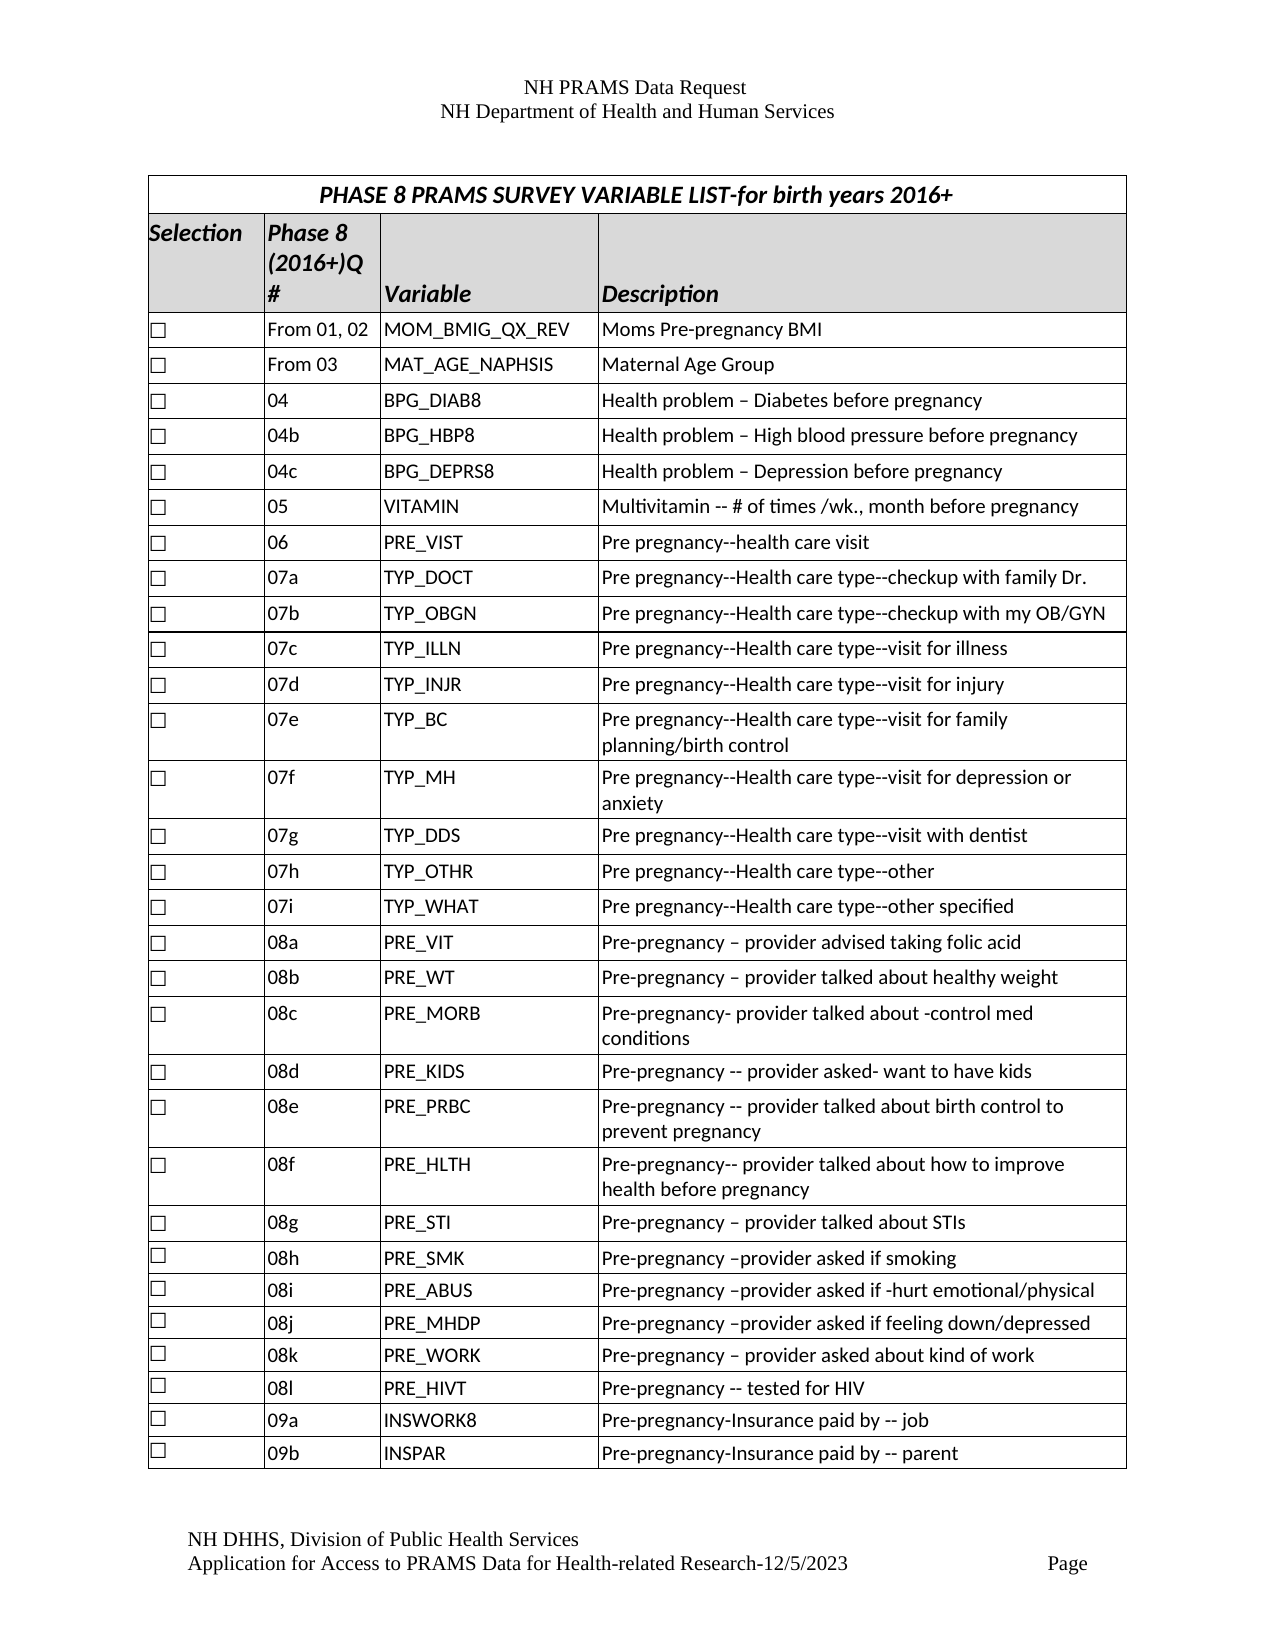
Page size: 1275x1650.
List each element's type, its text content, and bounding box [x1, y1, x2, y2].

table_cell 08i [265, 1274, 380, 1306]
table_cell Pre-pregnancy-Insurance paid by -- job [599, 1404, 1126, 1436]
table_cell 08j [265, 1307, 380, 1338]
table_cell 07h [265, 855, 380, 889]
table_cell VITAMIN [381, 490, 598, 525]
table_cell Pre pregnancy--Health care type--visit for injury [599, 668, 1126, 702]
table_cell Moms Pre-pregnancy BMI [599, 313, 1126, 347]
table_cell Pre pregnancy--Health care type--other [599, 855, 1126, 889]
table_cell PRE_VIT [381, 926, 598, 960]
table_cell PRE_MHDP [381, 1307, 598, 1338]
table_cell PRE_KIDS [381, 1055, 598, 1089]
table_cell PRE_ABUS [381, 1274, 598, 1306]
table_cell 09b [265, 1437, 380, 1468]
table_cell PRE_WT [381, 961, 598, 996]
table_cell TYP_OTHR [381, 855, 598, 889]
table_cell PRE_MORB [381, 997, 598, 1054]
table_cell Variable [381, 214, 598, 312]
table_cell Pre pregnancy--Health care type--visit for family planning/birth control [599, 704, 1126, 760]
table_cell Pre pregnancy--Health care type--visit with dentist [599, 819, 1126, 854]
table_cell Pre-pregnancy -- provider asked- want to have kids [599, 1055, 1126, 1089]
table_cell BPG_HBP8 [381, 419, 598, 454]
table_cell BPG_DEPRS8 [381, 455, 598, 489]
table_cell 08c [265, 997, 380, 1054]
table_cell Pre-pregnancy – provider asked about kind of work [599, 1339, 1126, 1371]
table_cell 05 [265, 490, 380, 525]
table_cell MOM_BMIG_QX_REV [381, 313, 598, 347]
table_cell TYP_DOCT [381, 561, 598, 596]
table_cell Pre-pregnancy –provider asked if smoking [599, 1242, 1126, 1273]
table_cell MAT_AGE_NAPHSIS [381, 348, 598, 383]
table_cell PRE_STI [381, 1206, 598, 1241]
table_cell Pre pregnancy--Health care type--checkup with family Dr. [599, 561, 1126, 596]
table_cell Pre pregnancy--Health care type--checkup with my OB/GYN [599, 597, 1126, 631]
table_cell Pre-pregnancy -- provider talked about birth control to prevent pregnancy [599, 1090, 1126, 1147]
table_cell Pre-pregnancy- provider talked about -control med conditions [599, 997, 1126, 1054]
table_cell Pre-pregnancy –provider asked if feeling down/depressed [599, 1307, 1126, 1338]
table_cell TYP_WHAT [381, 890, 598, 925]
table_cell 04c [265, 455, 380, 489]
table_cell 07e [265, 704, 380, 760]
table_cell PRE_VIST [381, 526, 598, 560]
table_cell 08e [265, 1090, 380, 1147]
table_cell TYP_DDS [381, 819, 598, 854]
table_cell PRE_SMK [381, 1242, 598, 1273]
table_cell PRE_HLTH [381, 1148, 598, 1205]
table_header PHASE 8 PRAMS SURVEY VARIABLE LIST-for birth years 2016+ [149, 176, 1126, 213]
table_cell TYP_MH [381, 761, 598, 818]
table_cell 08f [265, 1148, 380, 1205]
table_cell BPG_DIAB8 [381, 384, 598, 418]
table_cell 07c [265, 633, 380, 667]
table_cell Maternal Age Group [599, 348, 1126, 383]
table_cell Pre-pregnancy – provider advised taking folic acid [599, 926, 1126, 960]
table_cell Health problem – High blood pressure before pregnancy [599, 419, 1126, 454]
table_cell INSPAR [381, 1437, 598, 1468]
table_cell TYP_OBGN [381, 597, 598, 631]
table_cell Pre-pregnancy – provider talked about healthy weight [599, 961, 1126, 996]
table_cell 07g [265, 819, 380, 854]
table_cell Health problem – Depression before pregnancy [599, 455, 1126, 489]
table_cell Multivitamin -- # of times /wk., month before pregnancy [599, 490, 1126, 525]
table_cell 08b [265, 961, 380, 996]
table_cell 09a [265, 1404, 380, 1436]
table_cell 04 [265, 384, 380, 418]
table_cell PRE_WORK [381, 1339, 598, 1371]
table_cell TYP_ILLN [381, 633, 598, 667]
table_cell 06 [265, 526, 380, 560]
table_cell Pre-pregnancy –provider asked if -hurt emotional/physical [599, 1274, 1126, 1306]
table_cell INSWORK8 [381, 1404, 598, 1436]
table_cell Description [599, 214, 1126, 312]
table_cell PRE_PRBC [381, 1090, 598, 1147]
table_cell Selection [149, 214, 264, 312]
table_cell 07b [265, 597, 380, 631]
table_cell 07d [265, 668, 380, 702]
table_cell Phase 8 (2016+)Q# [265, 214, 380, 312]
table_cell TYP_BC [381, 704, 598, 760]
table_cell 07i [265, 890, 380, 925]
table_cell Pre pregnancy--health care visit [599, 526, 1126, 560]
table_cell 08d [265, 1055, 380, 1089]
table_cell Health problem – Diabetes before pregnancy [599, 384, 1126, 418]
table_cell 07a [265, 561, 380, 596]
table_cell 08g [265, 1206, 380, 1241]
table_cell Pre pregnancy--Health care type--visit for illness [599, 633, 1126, 667]
table_cell Pre pregnancy--Health care type--other specified [599, 890, 1126, 925]
table_cell Pre-pregnancy -- tested for HIV [599, 1372, 1126, 1403]
table_cell 08k [265, 1339, 380, 1371]
table_cell From 01, 02 [265, 313, 380, 347]
table_cell 08l [265, 1372, 380, 1403]
table_cell Pre-pregnancy – provider talked about STIs [599, 1206, 1126, 1241]
table_cell 08a [265, 926, 380, 960]
table_cell TYP_INJR [381, 668, 598, 702]
table_cell Pre-pregnancy-Insurance paid by -- parent [599, 1437, 1126, 1468]
table_cell Pre-pregnancy-- provider talked about how to improve health before pregnancy [599, 1148, 1126, 1205]
table_cell 07f [265, 761, 380, 818]
table_cell PRE_HIVT [381, 1372, 598, 1403]
table_cell From 03 [265, 348, 380, 383]
table_cell 08h [265, 1242, 380, 1273]
table_cell 04b [265, 419, 380, 454]
table_cell Pre pregnancy--Health care type--visit for depression or anxiety [599, 761, 1126, 818]
